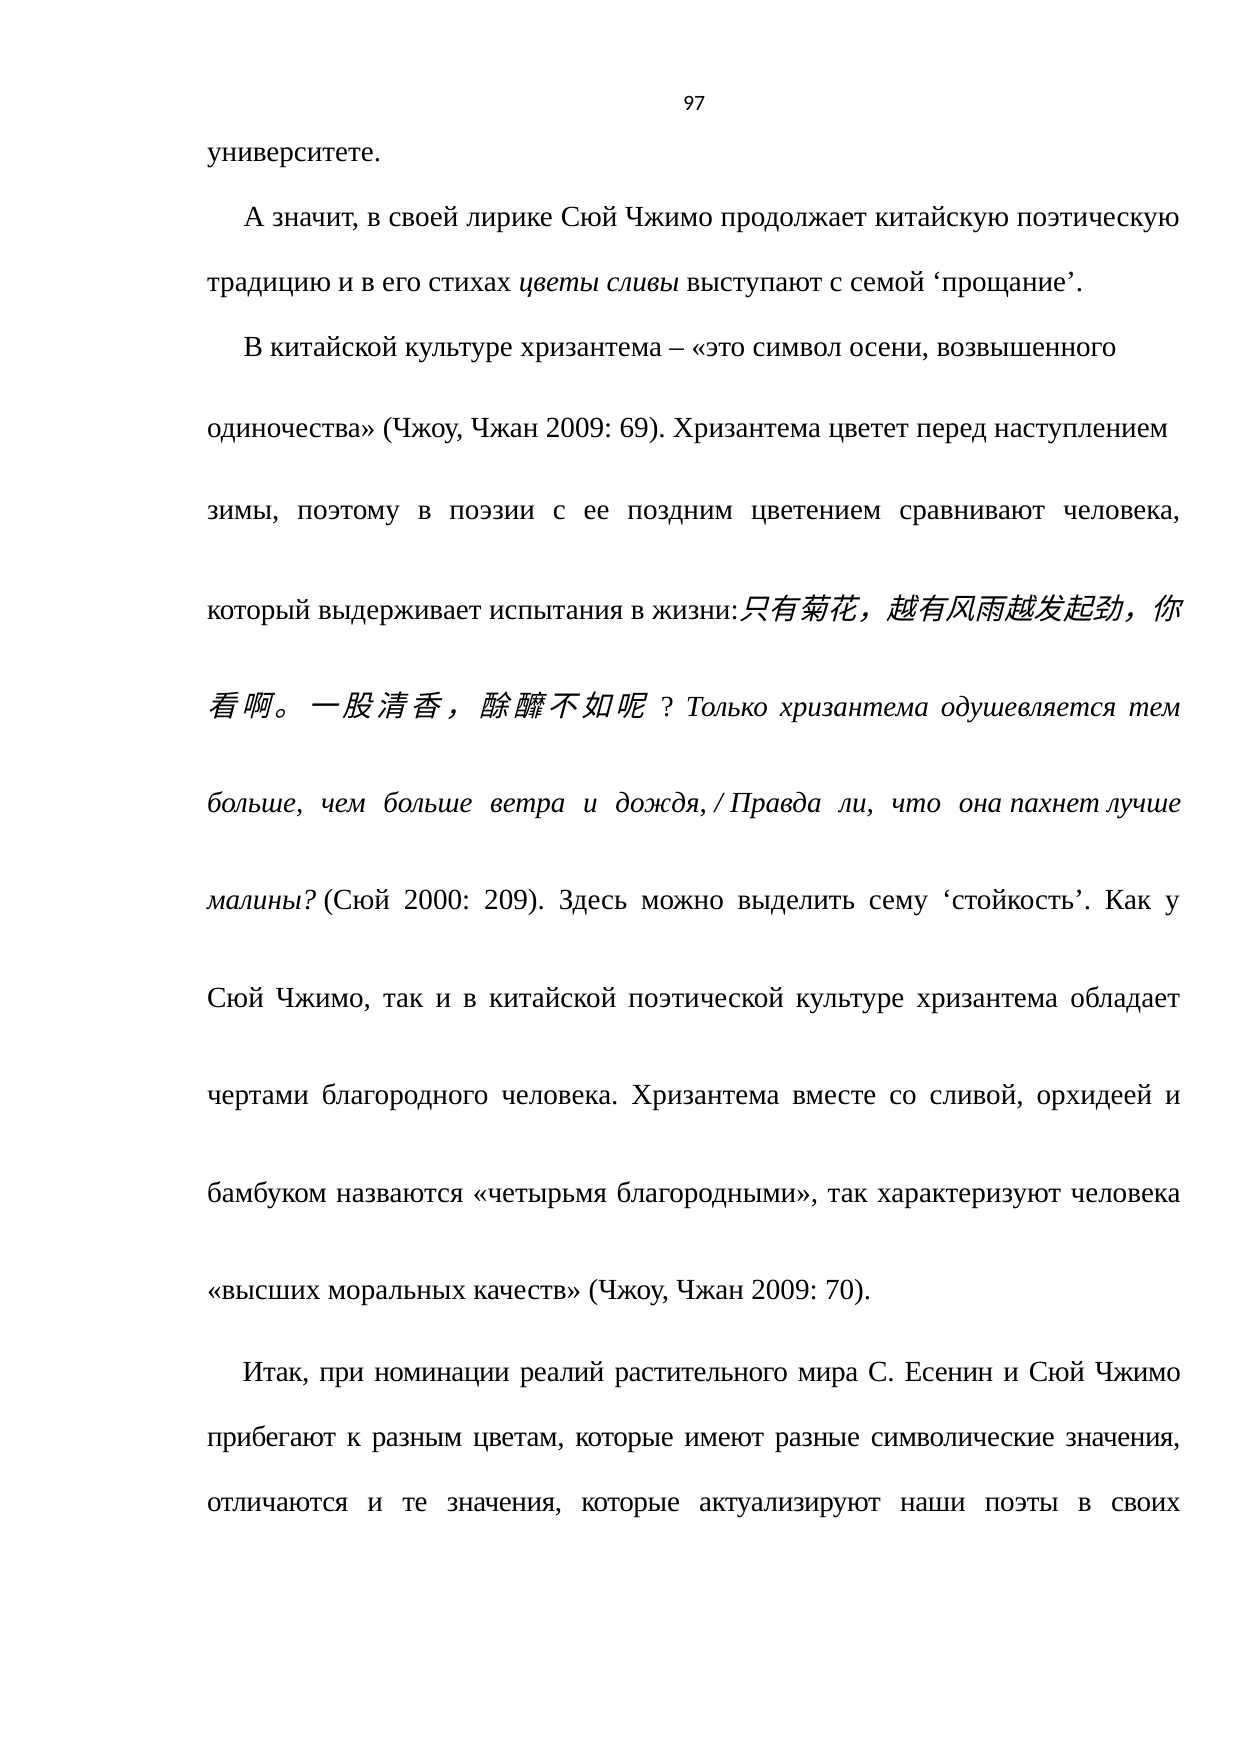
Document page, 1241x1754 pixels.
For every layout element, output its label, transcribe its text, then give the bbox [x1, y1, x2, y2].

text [207, 118, 1181, 183]
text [207, 1338, 1181, 1533]
text В китайской культуре хризантема – «это символ осени, возвышенного [207, 313, 1181, 378]
text одиночества» (Чжоу, Чжан 2009: 69). Хризантема цветет перед наступлением [207, 395, 1181, 460]
text А значит, в своей лирике Сюй Чжимо продолжает китайскую поэтическую традицию и в его стихах цветы сливы выступают с семой ‘прощание’. [207, 183, 1181, 313]
text зимы, поэтому в поэзии с ее поздним цветением сравнивают человека, который выдерживает испытания в жизни:只有菊花，越有风雨越发起劲，你看啊。一股清香，酴釄不如呢 ? Только хризантема одушевляется тем больше, чем больше ветра и дождя, / Правда ли, что она пахнет лучше малины? (Сюй 2000: 209). Здесь можно выделить сему ‘стойкость’. Как у Сюй Чжимо, так и в китайской поэтической культуре хризантема обладает чертами благородного человека. Хризантема вместе со сливой, орхидеей и бамбуком назваются «четырьмя благородными», так характеризуют человека «высших моральных качеств» (Чжоу, Чжан 2009: 70). [207, 477, 1181, 1322]
